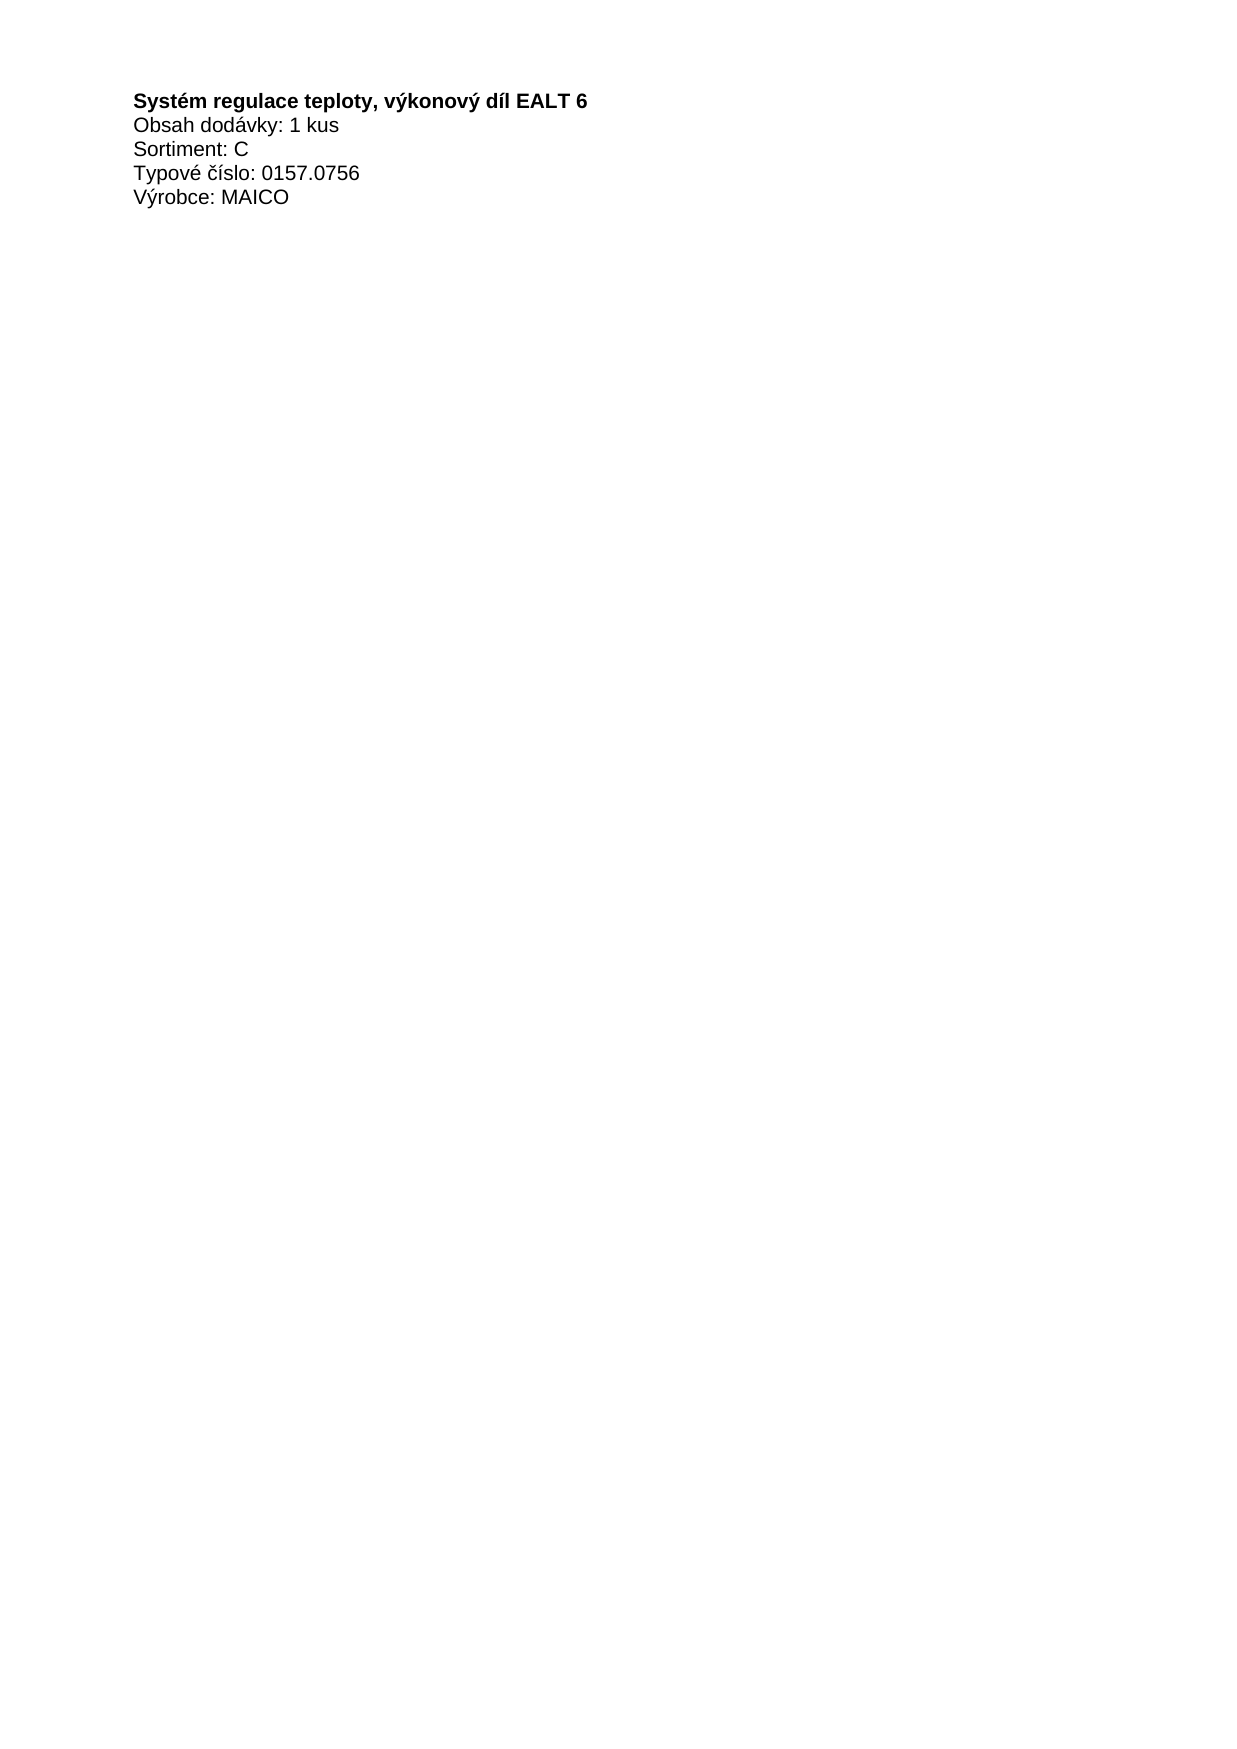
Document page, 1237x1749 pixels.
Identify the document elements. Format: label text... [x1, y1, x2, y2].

text Systém regulace teploty, výkonový díl EALT 6Obsah dodávky: 1 kusSortiment: C Typové číslo: 0157.0756Výrobce: MAICO [133, 89, 1148, 208]
